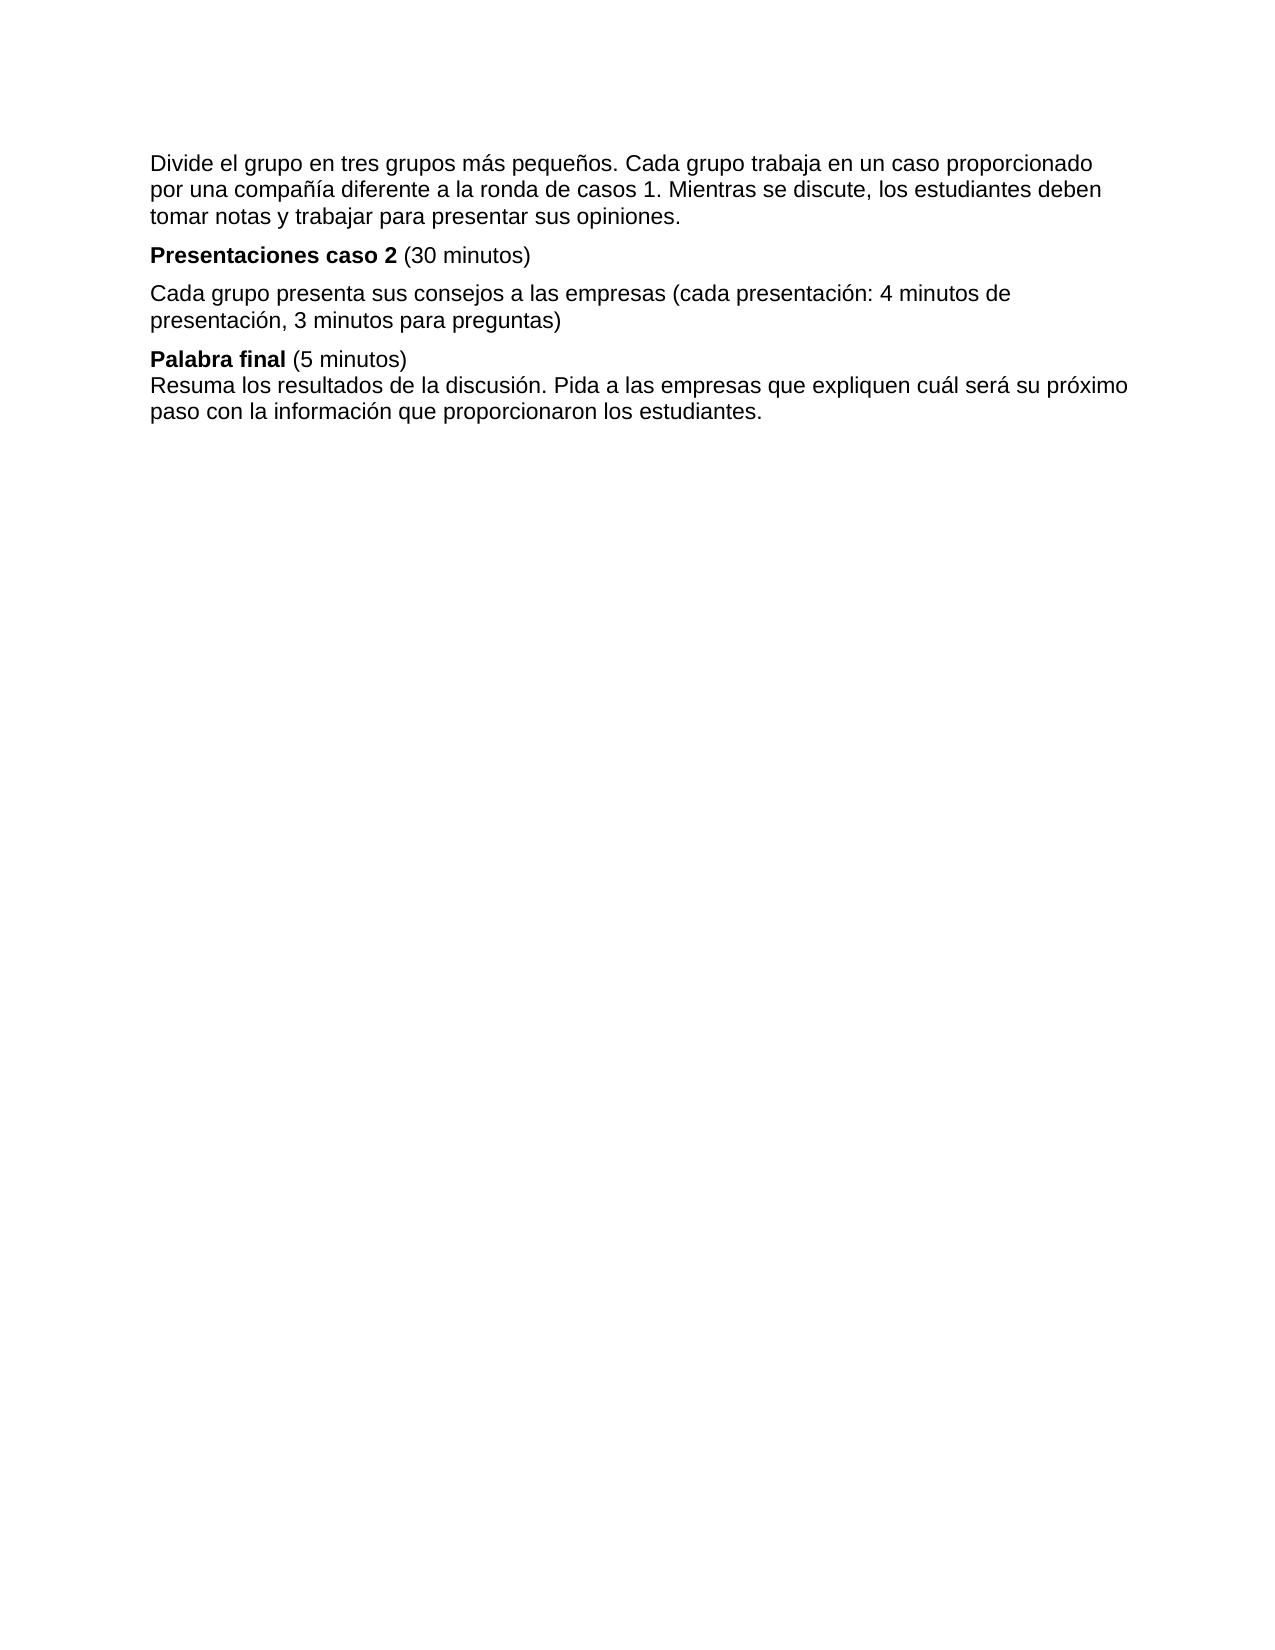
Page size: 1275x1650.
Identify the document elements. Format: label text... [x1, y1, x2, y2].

text Presentaciones caso 2 (30 minutos) [150, 242, 1130, 268]
text Divide el grupo en tres grupos más pequeños. Cada grupo trabaja en un caso proporcionado por una compañía diferente a la ronda de casos 1. Mientras se discute, los estudiantes deben tomar notas y trabajar para presentar sus opiniones. [150, 150, 1130, 229]
text Cada grupo presenta sus consejos a las empresas (cada presentación: 4 minutos de presentación, 3 minutos para preguntas) [150, 280, 1130, 333]
text Palabra final (5 minutos) Resuma los resultados de la discusión. Pida a las empresas que expliquen cuál será su próximo paso con la información que proporcionaron los estudiantes. [150, 346, 1130, 425]
